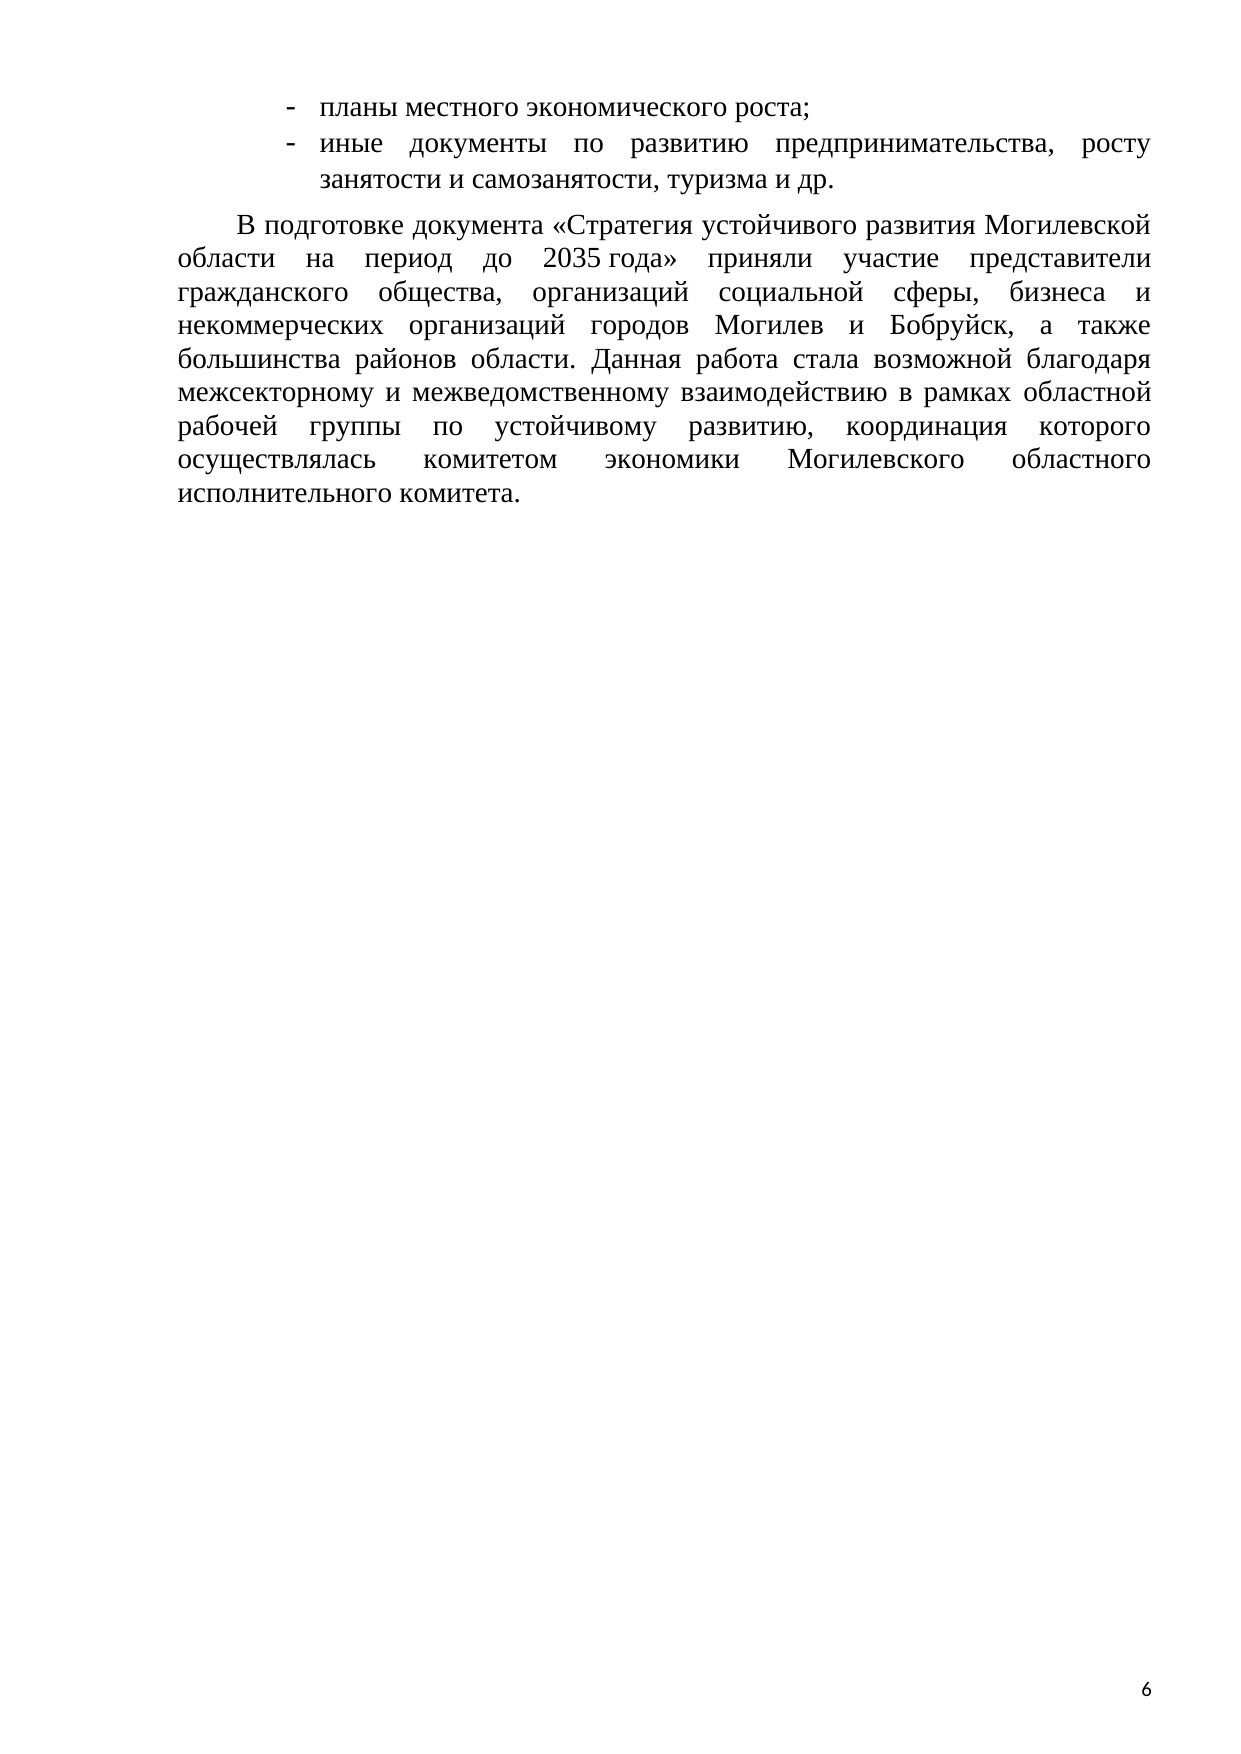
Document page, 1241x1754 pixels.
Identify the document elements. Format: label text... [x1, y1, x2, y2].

list В подготовке документа «Стратегия устойчивого развития Могилевской области на период до 2035 года» приняли участие представители гражданского общества, организаций социальной сферы, бизнеса и некоммерческих организаций городов Могилев и Бобруйск, а также большинства районов области. Данная работа стала возможной благодаря межсекторному и межведомственному взаимодействию в рамках областной рабочей группы по устойчивому развитию, координация которого осуществлялась комитетом экономики Могилевского областного исполнительного комитета. [177, 207, 1152, 509]
list планы местного экономического роста; [282, 89, 1152, 125]
list иные документы по развитию предпринимательства, росту занятости и самозанятости, туризма и др. [282, 125, 1152, 194]
